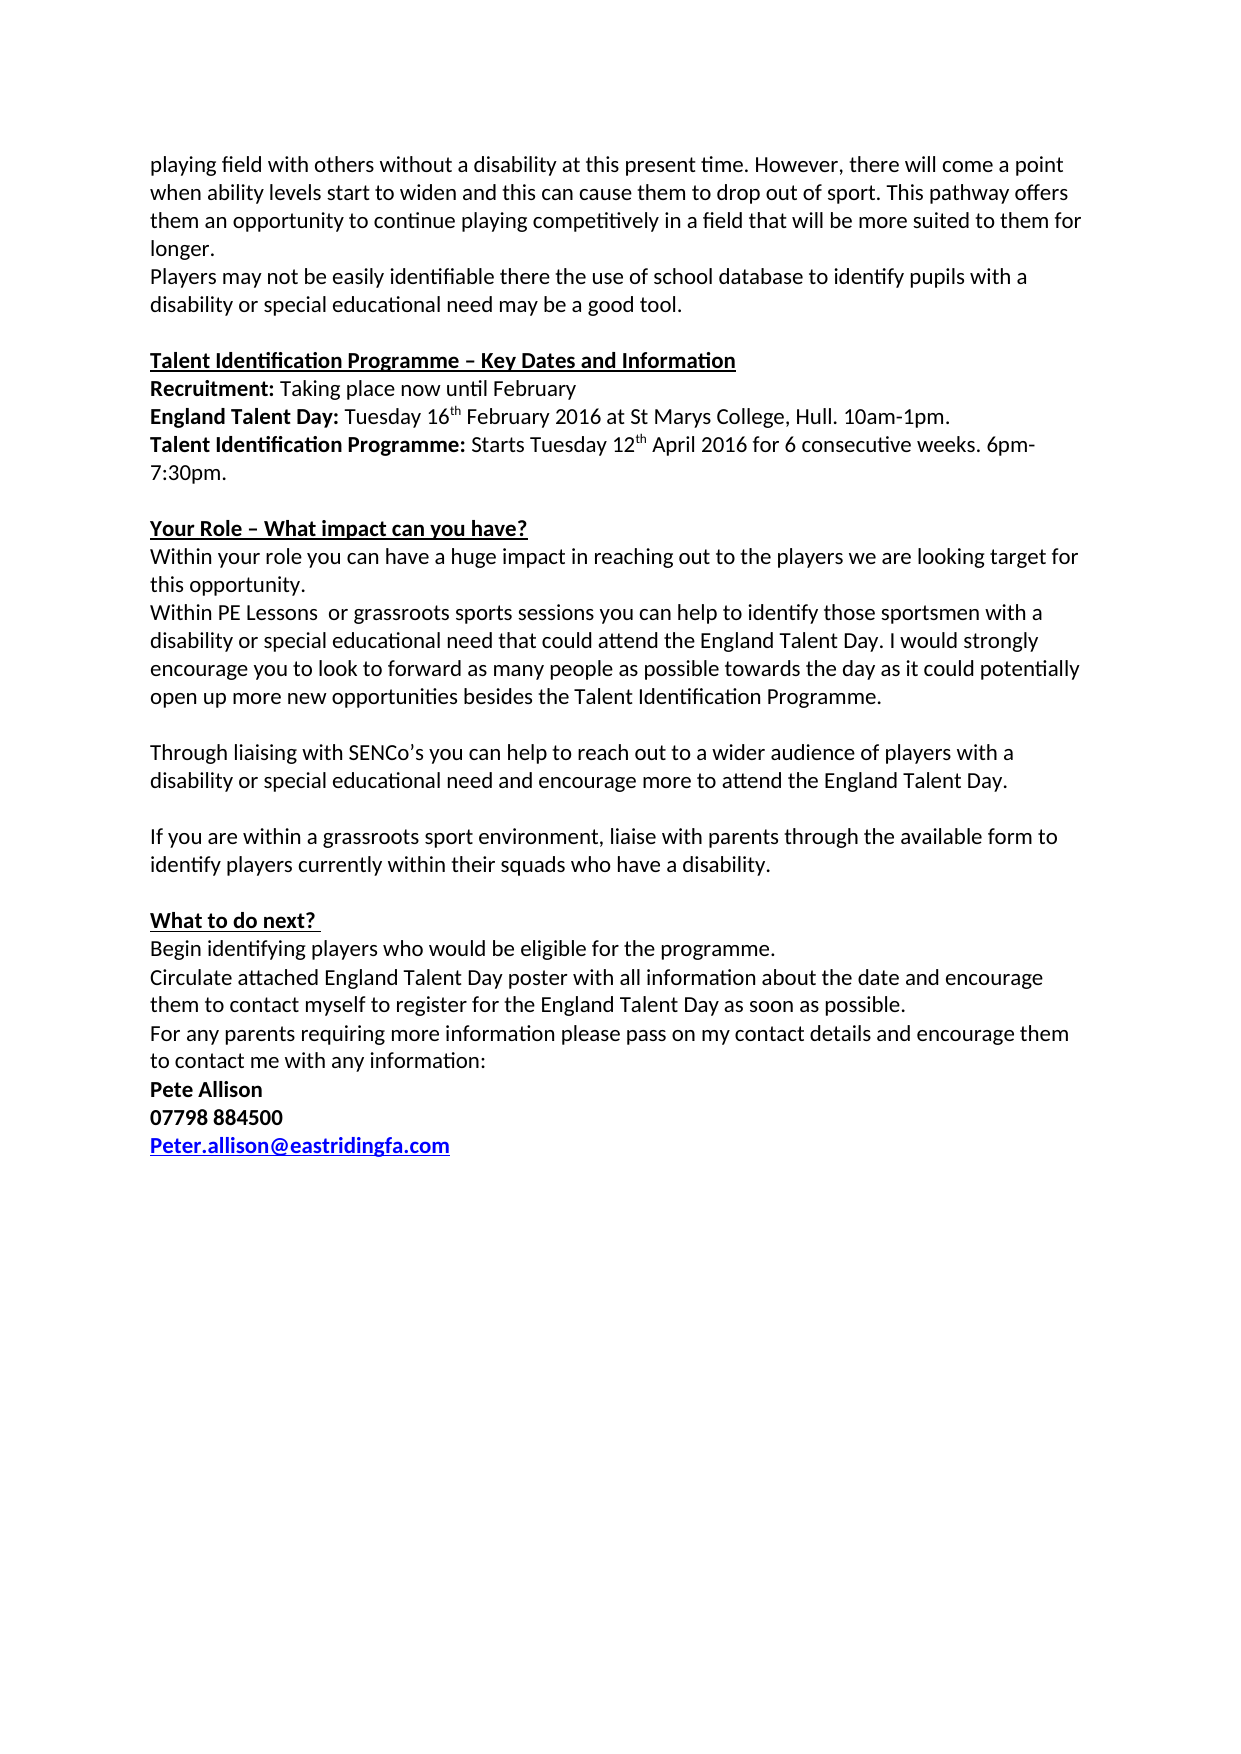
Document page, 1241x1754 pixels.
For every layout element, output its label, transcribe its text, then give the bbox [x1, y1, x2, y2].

text What to do next? [150, 907, 1090, 934]
text Your Role – What impact can you have? [150, 514, 1090, 542]
text Pete Allison [150, 1075, 1090, 1103]
text England Talent Day: Tuesday 16th February 2016 at St Marys College, Hull. 10am-1pm. [150, 402, 1090, 430]
text Through liaising with SENCo’s you can help to reach out to a wider audience of players with a disability or special educational need and encourage more to attend the England Talent Day. [150, 738, 1090, 794]
text Recruitment: Taking place now until February [150, 374, 1090, 402]
text Peter.allison@eastridingfa.com [150, 1131, 1090, 1159]
text 07798 884500 [150, 1103, 1090, 1131]
text If you are within a grassroots sport environment, liaise with parents through the available form to identify players currently within their squads who have a disability. [150, 822, 1090, 878]
text Players may not be easily identifiable there the use of school database to identify pupils with a disability or special educational need may be a good tool. [150, 262, 1090, 318]
text Within PE Lessons or grassroots sports sessions you can help to identify those sportsmen with a disability or special educational need that could attend the England Talent Day. I would strongly encourage you to look to forward as many people as possible towards the day as it could potentially open up more new opportunities besides the Talent Identification Programme. [150, 598, 1090, 710]
text Circulate attached England Talent Day poster with all information about the date and encourage them to contact myself to register for the England Talent Day as soon as possible. [150, 963, 1090, 1019]
text Begin identifying players who would be eligible for the programme. [150, 934, 1090, 963]
text Talent Identification Programme – Key Dates and Information [150, 346, 1090, 374]
text Within your role you can have a huge impact in reaching out to the players we are looking target for this opportunity. [150, 542, 1090, 598]
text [150, 150, 1090, 262]
text For any parents requiring more information please pass on my contact details and encourage them to contact me with any information: [150, 1019, 1090, 1075]
text Talent Identification Programme: Starts Tuesday 12th April 2016 for 6 consecutive weeks. 6pm-7:30pm. [150, 430, 1090, 486]
